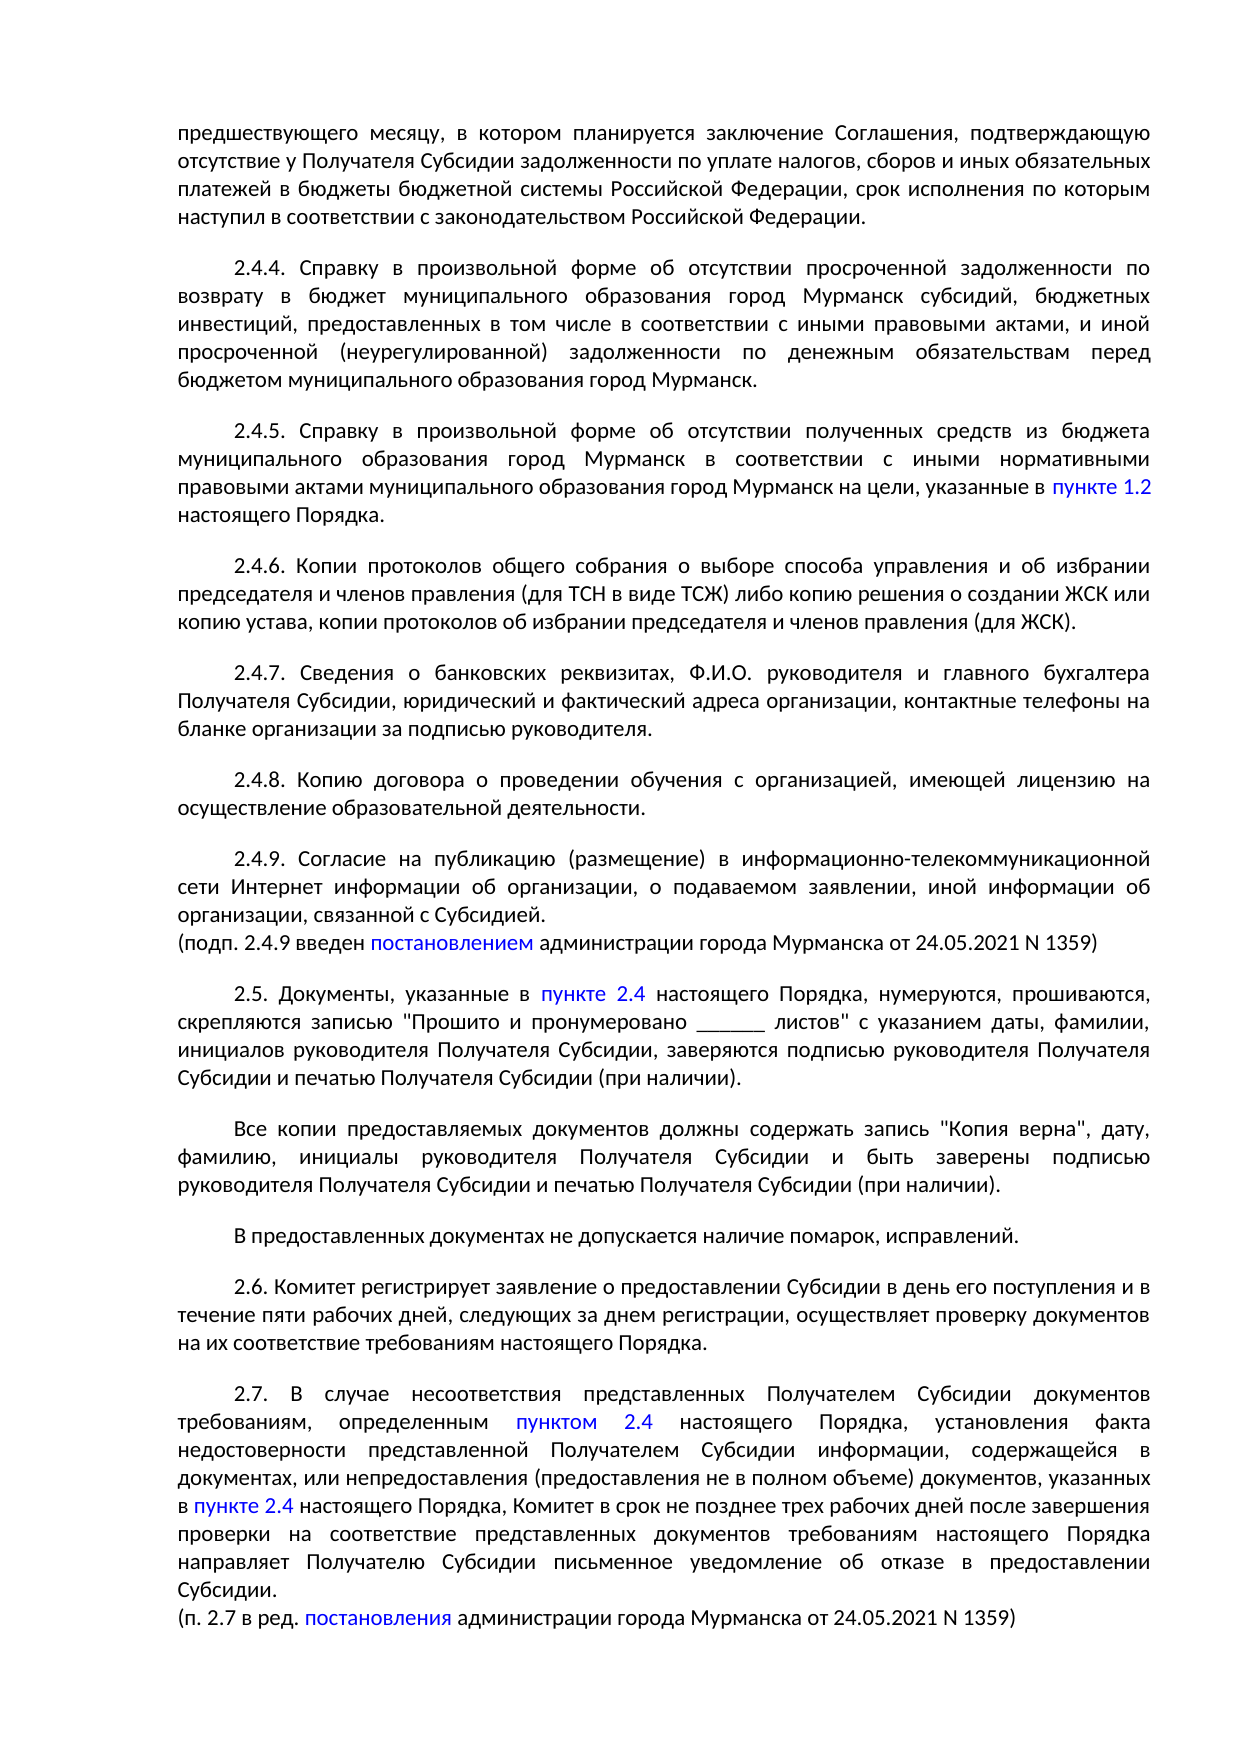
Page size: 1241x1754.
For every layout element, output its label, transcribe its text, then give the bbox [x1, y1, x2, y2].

text 2.4.5. Справку в произвольной форме об отсутствии полученных средств из бюджета муниципального образования город Мурманск в соответствии с иными нормативными правовыми актами муниципального образования город Мурманск на цели, указанные в пункте 1.2 настоящего Порядка. [177, 416, 1152, 528]
text 2.5. Документы, указанные в пункте 2.4 настоящего Порядка, нумеруются, прошиваются, скрепляются записью "Прошито и пронумеровано ______ листов" с указанием даты, фамилии, инициалов руководителя Получателя Субсидии, заверяются подписью руководителя Получателя Субсидии и печатью Получателя Субсидии (при наличии). [177, 979, 1152, 1091]
text 2.4.8. Копию договора о проведении обучения с организацией, имеющей лицензию на осуществление образовательной деятельности. [177, 765, 1152, 821]
text 2.4.4. Справку в произвольной форме об отсутствии просроченной задолженности по возврату в бюджет муниципального образования город Мурманск субсидий, бюджетных инвестиций, предоставленных в том числе в соответствии с иными правовыми актами, и иной просроченной (неурегулированной) задолженности по денежным обязательствам перед бюджетом муниципального образования город Мурманск. [177, 253, 1152, 393]
text Все копии предоставляемых документов должны содержать запись "Копия верна", дату, фамилию, инициалы руководителя Получателя Субсидии и быть заверены подписью руководителя Получателя Субсидии и печатью Получателя Субсидии (при наличии). [177, 1114, 1152, 1198]
text (подп. 2.4.9 введен постановлением администрации города Мурманска от 24.05.2021 N 1359) [177, 928, 1152, 956]
text 2.4.6. Копии протоколов общего собрания о выборе способа управления и об избрании председателя и членов правления (для ТСН в виде ТСЖ) либо копию решения о создании ЖСК или копию устава, копии протоколов об избрании председателя и членов правления (для ЖСК). [177, 551, 1152, 635]
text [177, 118, 1152, 230]
text В предоставленных документах не допускается наличие помарок, исправлений. [177, 1221, 1152, 1249]
text 2.6. Комитет регистрирует заявление о предоставлении Субсидии в день его поступления и в течение пяти рабочих дней, следующих за днем регистрации, осуществляет проверку документов на их соответствие требованиям настоящего Порядка. [177, 1272, 1152, 1356]
text (п. 2.7 в ред. постановления администрации города Мурманска от 24.05.2021 N 1359) [177, 1603, 1152, 1631]
text 2.7. В случае несоответствия представленных Получателем Субсидии документов требованиям, определенным пунктом 2.4 настоящего Порядка, установления факта недостоверности представленной Получателем Субсидии информации, содержащейся в документах, или непредоставления (предоставления не в полном объеме) документов, указанных в пункте 2.4 настоящего Порядка, Комитет в срок не позднее трех рабочих дней после завершения проверки на соответствие представленных документов требованиям настоящего Порядка направляет Получателю Субсидии письменное уведомление об отказе в предоставлении Субсидии. [177, 1379, 1152, 1603]
text 2.4.7. Сведения о банковских реквизитах, Ф.И.О. руководителя и главного бухгалтера Получателя Субсидии, юридический и фактический адреса организации, контактные телефоны на бланке организации за подписью руководителя. [177, 658, 1152, 742]
text 2.4.9. Согласие на публикацию (размещение) в информационно-телекоммуникационной сети Интернет информации об организации, о подаваемом заявлении, иной информации об организации, связанной с Субсидией. [177, 844, 1152, 928]
